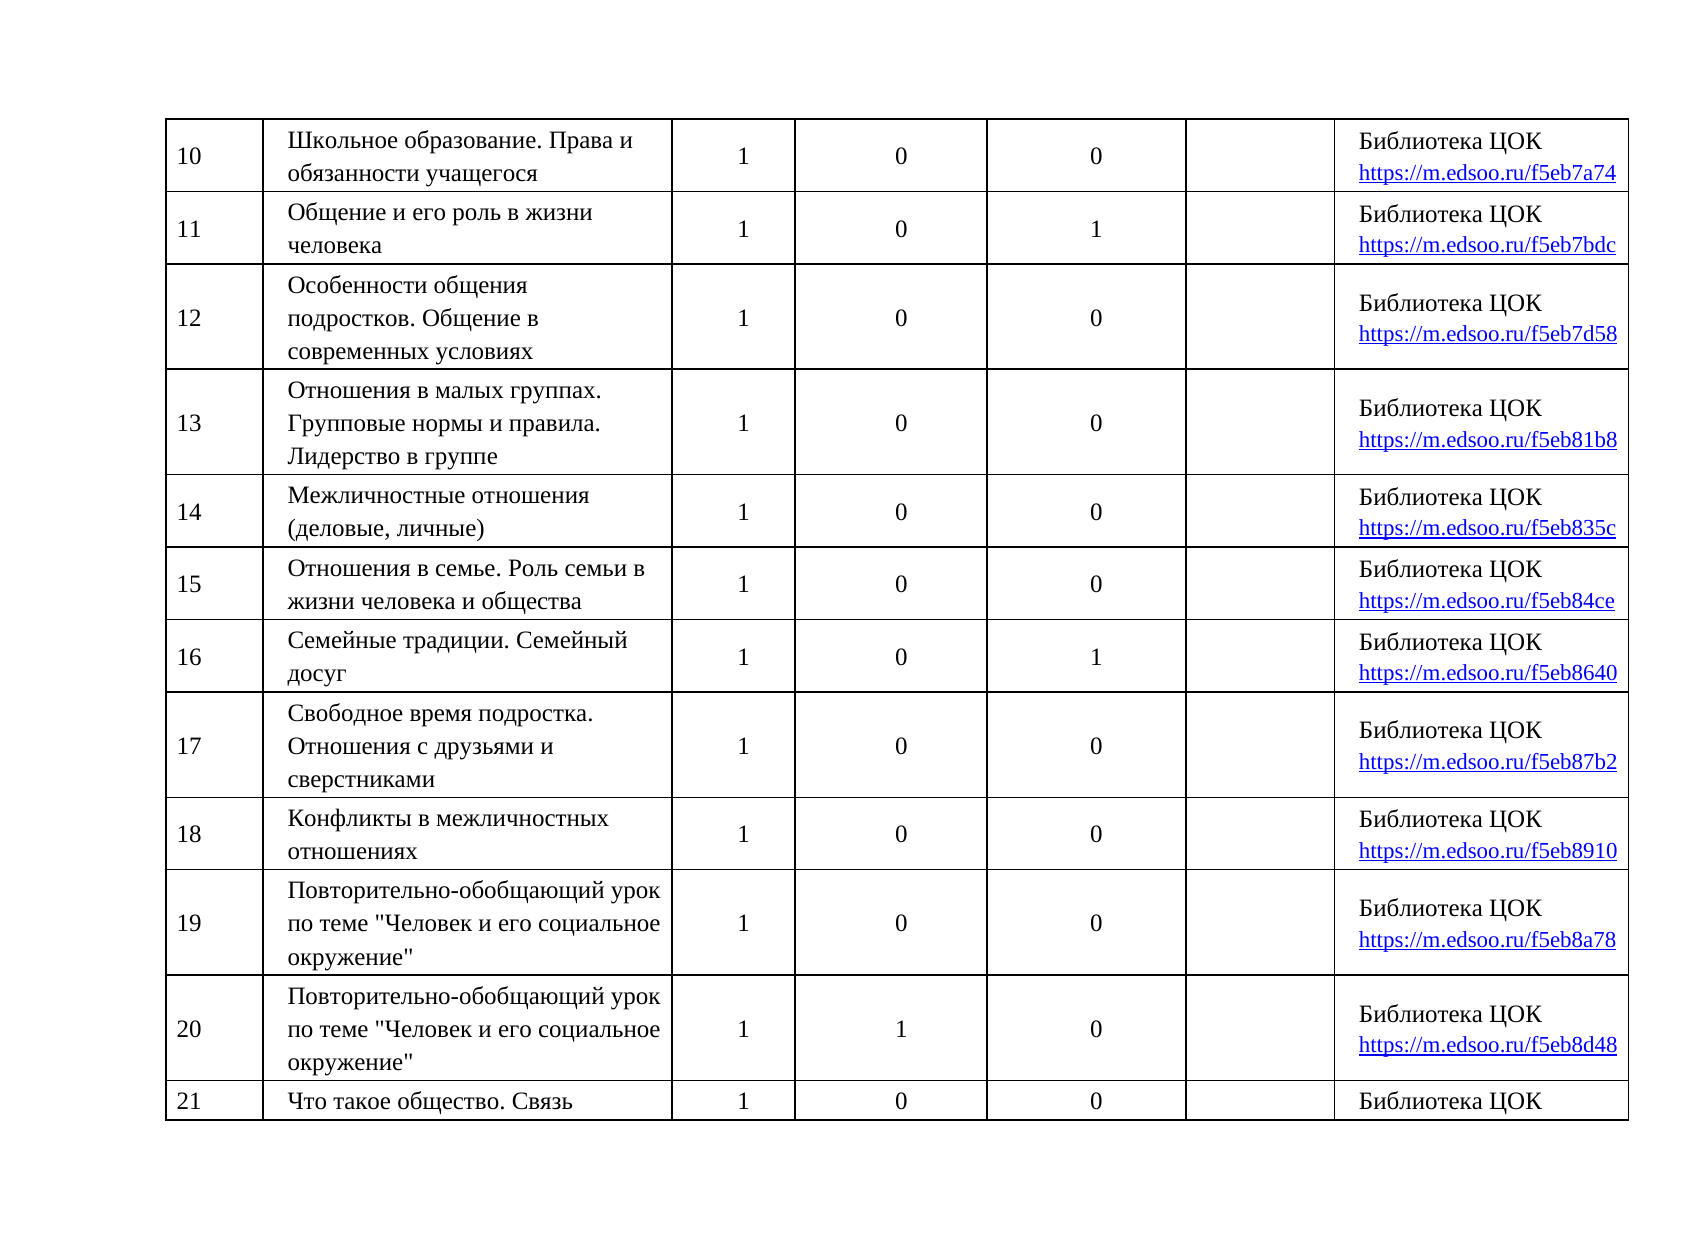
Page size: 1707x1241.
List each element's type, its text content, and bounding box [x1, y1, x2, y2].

table_cell 1 [673, 120, 794, 191]
table_cell 1 [988, 192, 1185, 263]
table_cell 0 [796, 370, 986, 474]
table_cell [1187, 870, 1334, 974]
table_cell 0 [796, 475, 986, 546]
table_cell Повторительно-обобщающий урок по теме "Человек и его социальное окружение" [264, 976, 671, 1079]
table_cell 1 [673, 192, 794, 263]
table_cell Библиотека ЦОК https://m.edsoo.ru/f5eb8910 [1335, 798, 1628, 869]
table_cell 0 [988, 693, 1185, 796]
table_cell [1187, 265, 1334, 368]
table_cell 0 [988, 548, 1185, 618]
table_cell 0 [988, 976, 1185, 1079]
table_cell Общение и его роль в жизни человека [264, 192, 671, 263]
table_cell 18 [167, 798, 262, 869]
table_cell 1 [673, 370, 794, 474]
table_cell 0 [796, 548, 986, 618]
table_cell 0 [796, 620, 986, 691]
table_cell 1 [673, 620, 794, 691]
table_cell Семейные традиции. Семейный досуг [264, 620, 671, 691]
table_cell 0 [988, 265, 1185, 368]
table_cell 1 [673, 1081, 794, 1119]
table_cell 0 [796, 693, 986, 796]
table_cell 1 [673, 693, 794, 796]
table_cell 17 [167, 693, 262, 796]
table_cell 0 [796, 120, 986, 191]
table_cell Свободное время подростка. Отношения с друзьями и сверстниками [264, 693, 671, 796]
table_cell [1187, 548, 1334, 618]
table_cell Библиотека ЦОК https://m.edsoo.ru/f5eb835c [1335, 475, 1628, 546]
table_cell [1187, 798, 1334, 869]
table_cell 0 [988, 120, 1185, 191]
table_cell [1187, 370, 1334, 474]
table_cell [1187, 1081, 1334, 1119]
table_cell Библиотека ЦОК https://m.edsoo.ru/f5eb7d58 [1335, 265, 1628, 368]
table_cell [1335, 1081, 1628, 1119]
table_cell Библиотека ЦОК https://m.edsoo.ru/f5eb8640 [1335, 620, 1628, 691]
table_cell 12 [167, 265, 262, 368]
table_cell 10 [167, 120, 262, 191]
table_cell Библиотека ЦОК https://m.edsoo.ru/f5eb81b8 [1335, 370, 1628, 474]
table_cell Библиотека ЦОК https://m.edsoo.ru/f5eb8d48 [1335, 976, 1628, 1079]
table_cell [1187, 620, 1334, 691]
table_cell 16 [167, 620, 262, 691]
table_cell 0 [796, 265, 986, 368]
table_cell Библиотека ЦОК https://m.edsoo.ru/f5eb87b2 [1335, 693, 1628, 796]
table_cell 1 [673, 798, 794, 869]
table_cell Библиотека ЦОК https://m.edsoo.ru/f5eb7bdc [1335, 192, 1628, 263]
table_cell 1 [673, 548, 794, 618]
table_cell [1187, 693, 1334, 796]
table_cell 0 [796, 192, 986, 263]
table_cell [1187, 192, 1334, 263]
table_cell 0 [988, 1081, 1185, 1119]
table_cell 1 [673, 976, 794, 1079]
table_cell 15 [167, 548, 262, 618]
table_cell [1187, 976, 1334, 1079]
table_cell 0 [988, 370, 1185, 474]
table_cell 20 [167, 976, 262, 1079]
table_cell 0 [988, 475, 1185, 546]
table_cell 0 [796, 1081, 986, 1119]
table_cell Особенности общения подростков. Общение в современных условиях [264, 265, 671, 368]
table_cell [1187, 120, 1334, 191]
table_cell 0 [988, 870, 1185, 974]
table_cell 1 [673, 475, 794, 546]
table_cell 21 [167, 1081, 262, 1119]
table_cell 0 [796, 798, 986, 869]
table_cell Библиотека ЦОК https://m.edsoo.ru/f5eb7a74 [1335, 120, 1628, 191]
table_cell 0 [988, 798, 1185, 869]
table_cell Библиотека ЦОК https://m.edsoo.ru/f5eb8a78 [1335, 870, 1628, 974]
table_cell 1 [988, 620, 1185, 691]
table_cell Конфликты в межличностных отношениях [264, 798, 671, 869]
table_cell 1 [796, 976, 986, 1079]
table_cell [1187, 475, 1334, 546]
table_cell 11 [167, 192, 262, 263]
table_cell 0 [796, 870, 986, 974]
table_cell Отношения в семье. Роль семьи в жизни человека и общества [264, 548, 671, 618]
table_cell 1 [673, 870, 794, 974]
table_cell 1 [673, 265, 794, 368]
table_cell Отношения в малых группах. Групповые нормы и правила. Лидерство в группе [264, 370, 671, 474]
table_cell Межличностные отношения (деловые, личные) [264, 475, 671, 546]
table_cell 14 [167, 475, 262, 546]
table_cell Школьное образование. Права и обязанности учащегося [264, 120, 671, 191]
table_cell Повторительно-обобщающий урок по теме "Человек и его социальное окружение" [264, 870, 671, 974]
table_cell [264, 1081, 671, 1119]
table_cell 13 [167, 370, 262, 474]
table_cell 19 [167, 870, 262, 974]
table_cell Библиотека ЦОК https://m.edsoo.ru/f5eb84ce [1335, 548, 1628, 618]
